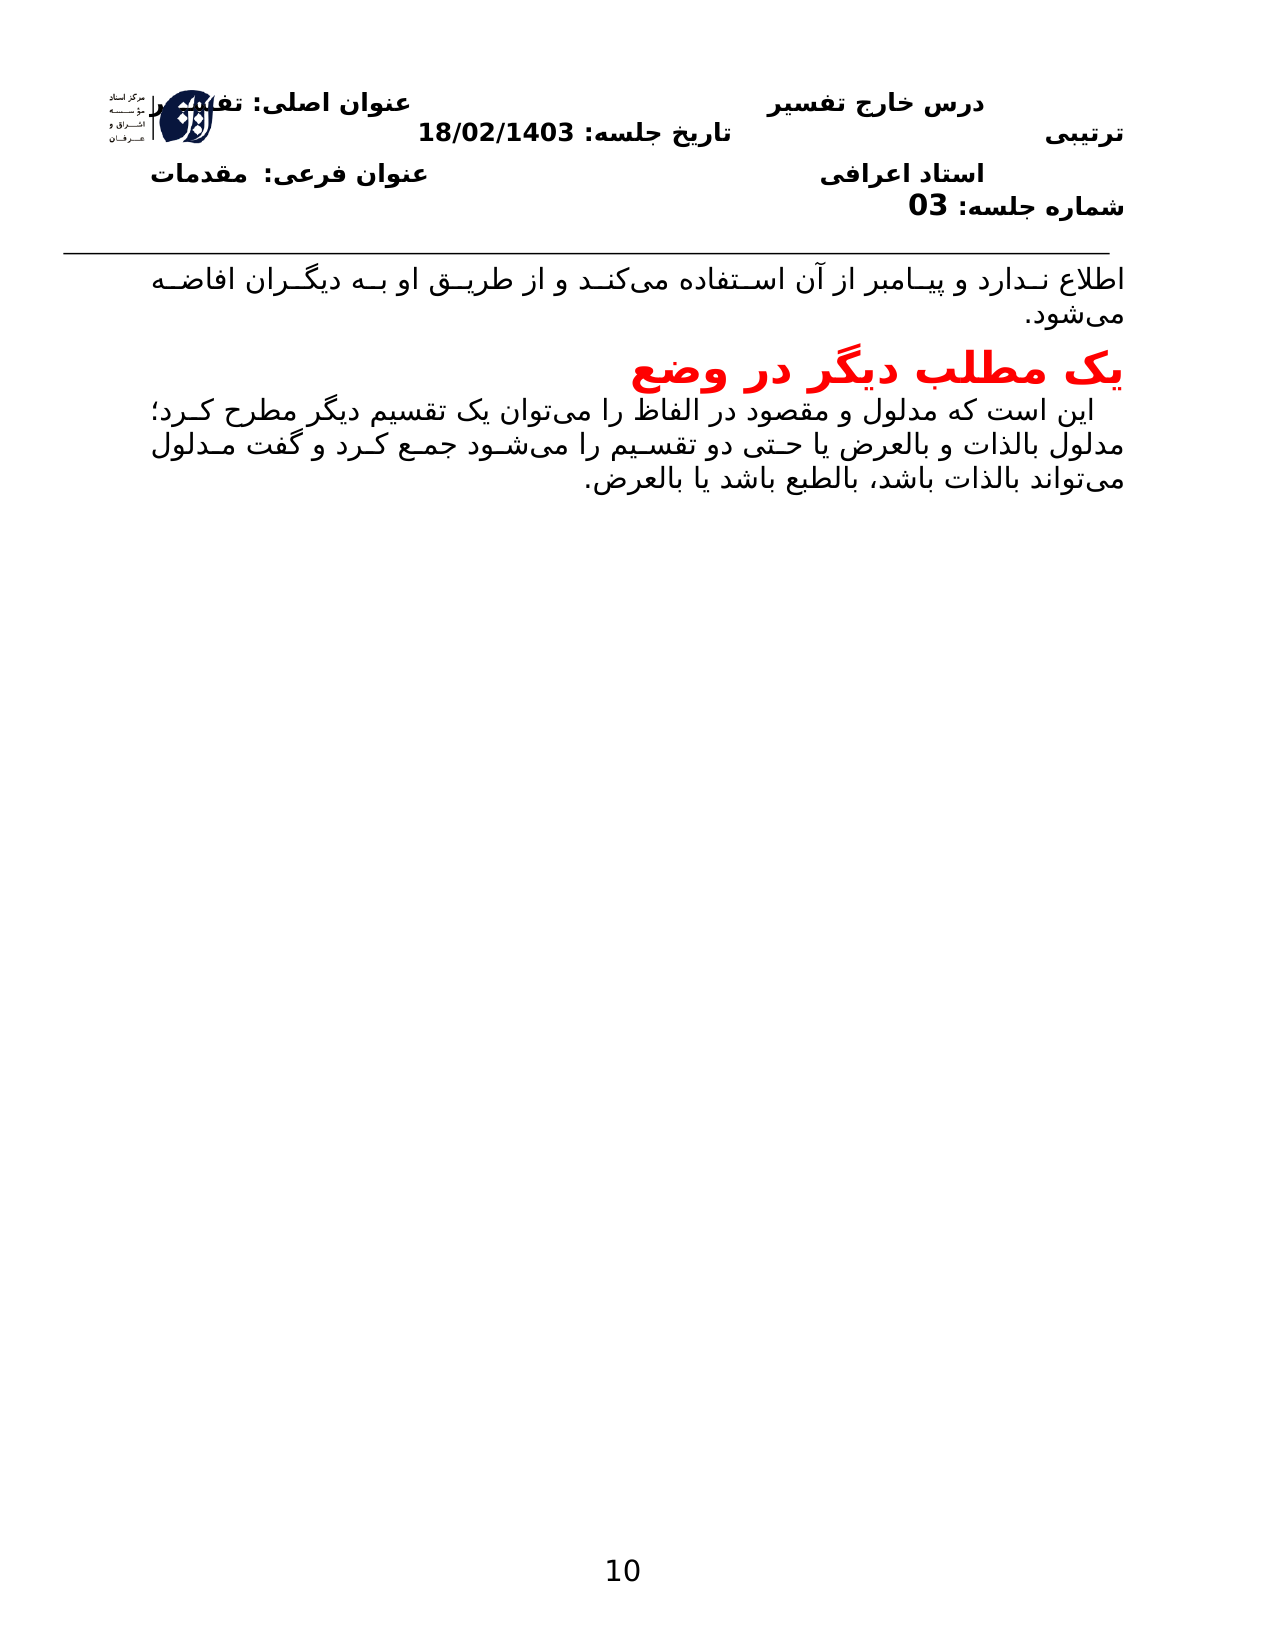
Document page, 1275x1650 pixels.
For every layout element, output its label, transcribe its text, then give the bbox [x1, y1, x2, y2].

text این است که مدلول و مقصود در الفاظ را می‌توان یک تقسیم دیگر مطرح کرد؛ مدلول بالذات و بالعرض یا حتی دو تقسیم را می‌شود جمع کرد و گفت مدلول می‌تواند بالذات باشد، بالطبع باشد یا بالعرض. [150, 394, 1125, 496]
picture [102, 86, 215, 146]
subtitle یک مطلب دیگر در وضع [150, 343, 1125, 394]
